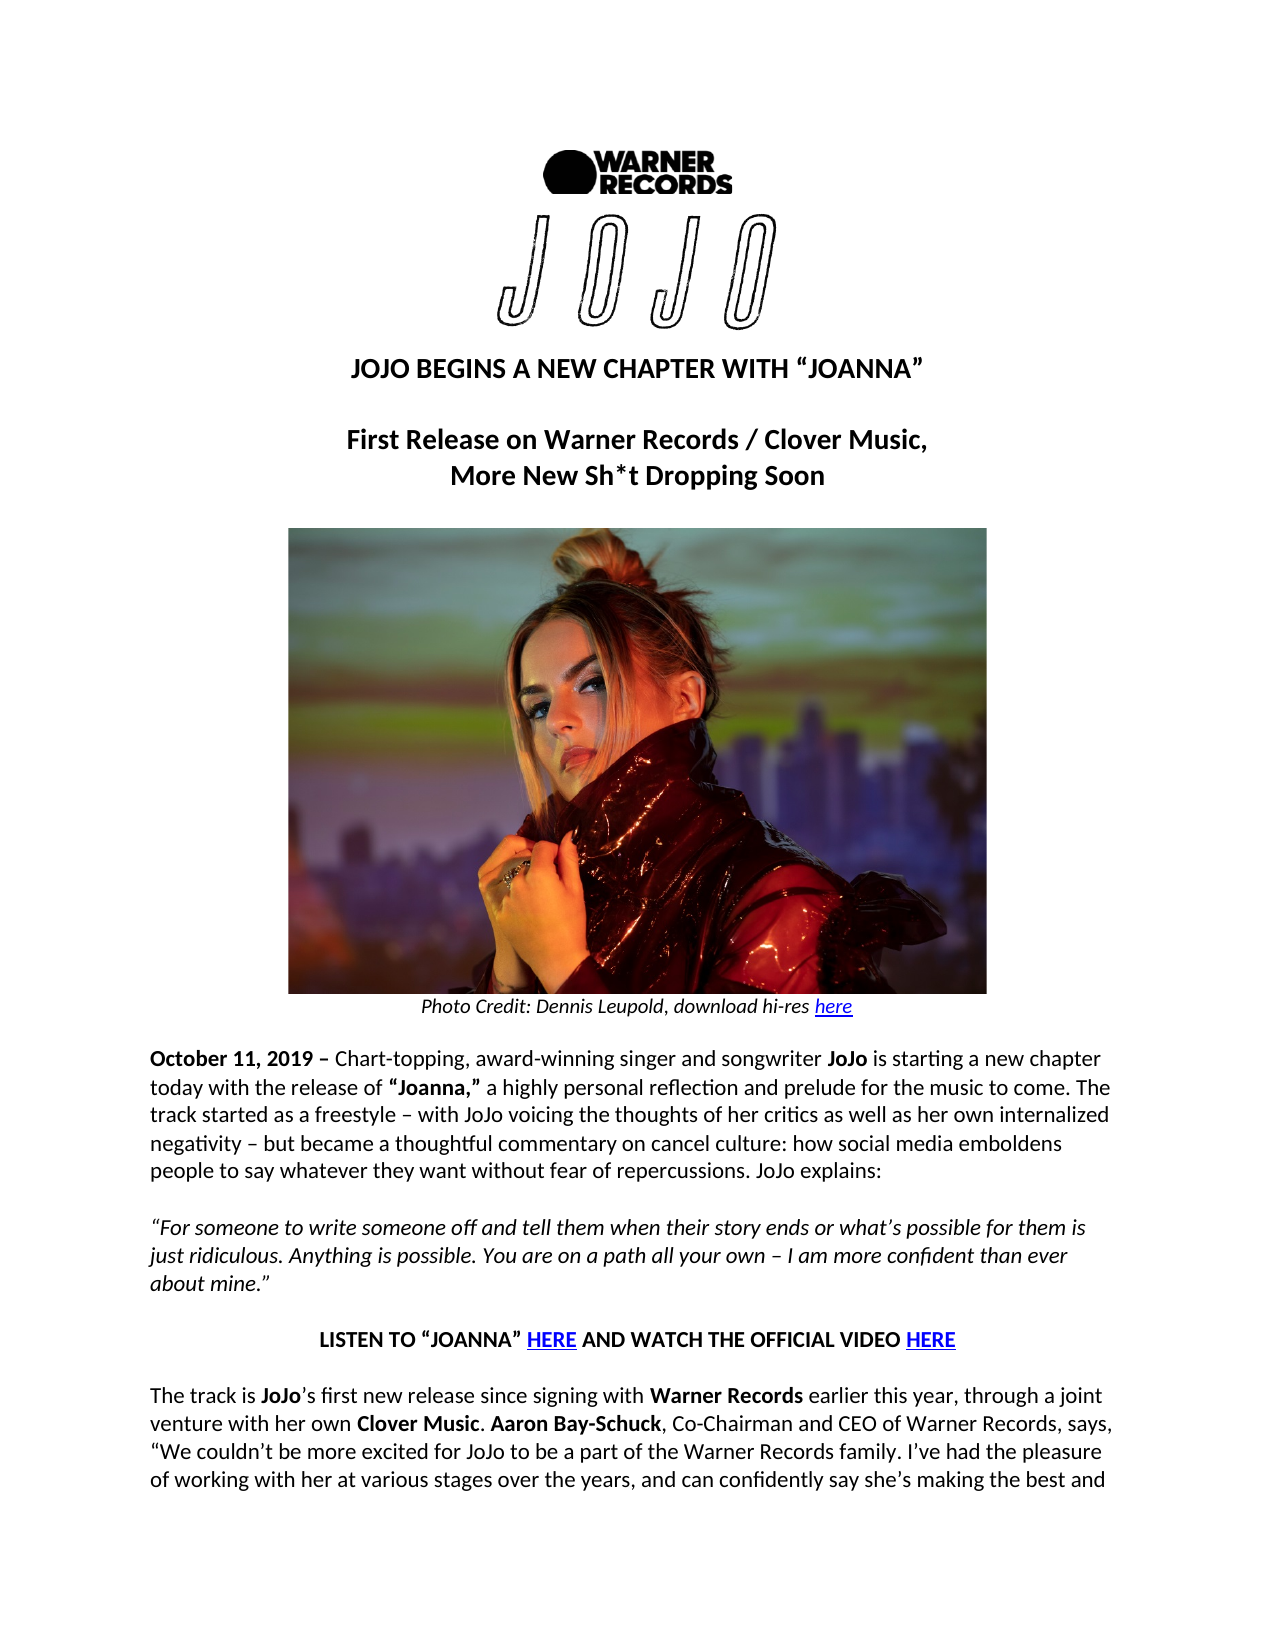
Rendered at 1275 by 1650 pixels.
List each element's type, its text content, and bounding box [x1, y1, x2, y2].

text “For someone to write someone off and tell them when their story ends or what’s possible for them is just ridiculous. Anything is possible. You are on a path all your own – I am more confident than ever about mine.” [150, 1213, 1125, 1297]
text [150, 1381, 1125, 1493]
text JOJO BEGINS A NEW CHAPTER WITH “JOANNA” [150, 350, 1125, 386]
text October 11, 2019 – Chart-topping, award-winning singer and songwriter JoJo is starting a new chapter today with the release of “Joanna,” a highly personal reflection and prelude for the music to come. The track started as a freestyle – with JoJo voicing the thoughts of her critics as well as her own internalized negativity – but became a thoughtful commentary on cancel culture: how social media emboldens people to say whatever they want without fear of repercussions. JoJo explains: [150, 1044, 1125, 1185]
text More New Sh*t Dropping Soon [150, 457, 1125, 492]
picture [481, 150, 794, 350]
text Photo Credit: Dennis Leupold, download hi-res here [150, 994, 1125, 1019]
text First Release on Warner Records / Clover Music, [150, 421, 1125, 457]
text LISTEN TO “JOANNA” HERE AND WATCH THE OFFICIAL VIDEO HERE [150, 1325, 1125, 1353]
picture [288, 528, 987, 994]
